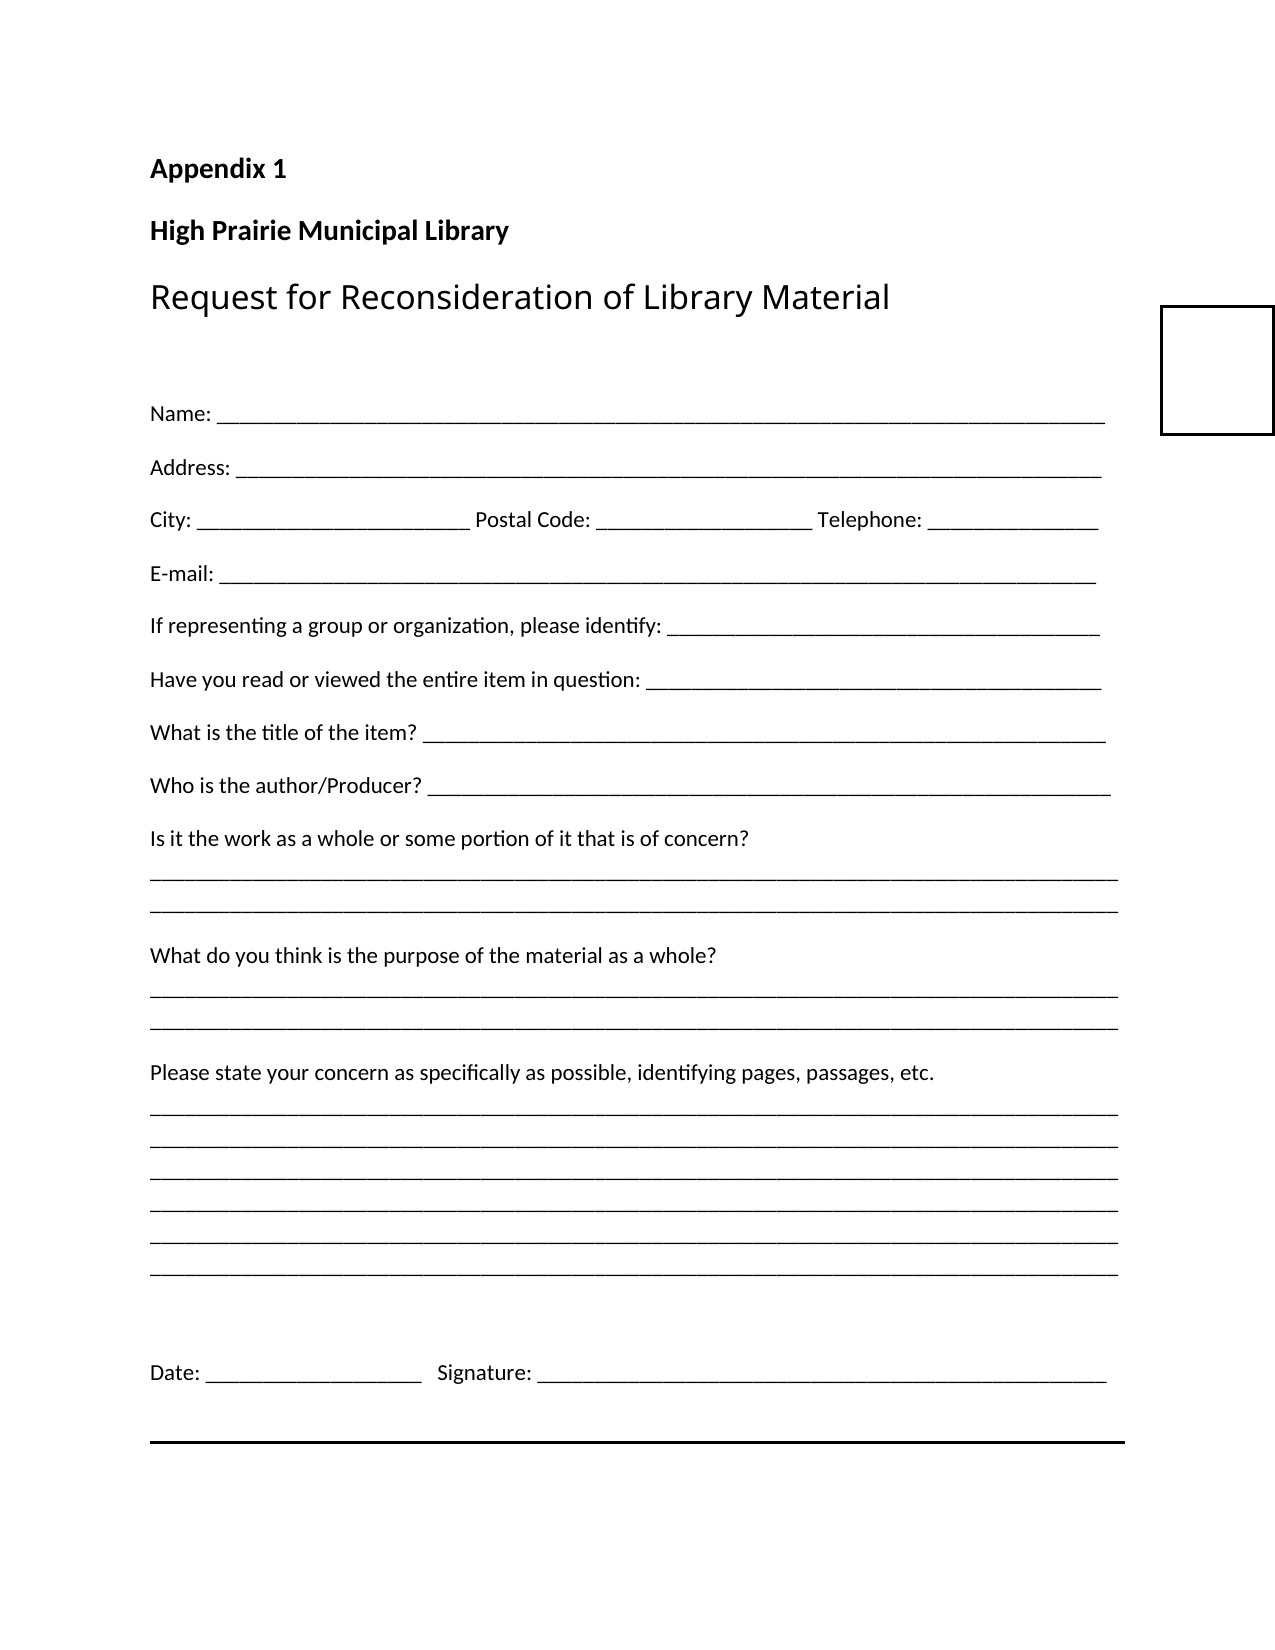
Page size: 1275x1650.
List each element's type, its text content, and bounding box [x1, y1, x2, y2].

text If representing a group or organization, please identify: ______________________________________ [150, 612, 1125, 640]
text Appendix 1 [150, 150, 1125, 186]
text Address: ____________________________________________________________________________ [150, 453, 1125, 481]
text Please state your concern as specifically as possible, identifying pages, passages, etc. ______________________________________________________________________________________________________________________________________________________________________________________________________________________________________________________________________________________________________________________________________________________________________________________________________________________________________________________________________________________________________________________________ [150, 1058, 1125, 1280]
text Name: ______________________________________________________________________________ [150, 399, 1125, 428]
text Is it the work as a whole or some portion of it that is of concern? __________________________________________________________________________________________________________________________________________________________________________ [150, 824, 1125, 916]
text Request for Reconsideration of Library Material [150, 273, 1125, 319]
text E-mail: _____________________________________________________________________________ [150, 559, 1125, 587]
text What is the title of the item? ____________________________________________________________ [150, 718, 1125, 746]
text What do you think is the purpose of the material as a whole? __________________________________________________________________________________________________________________________________________________________________________ [150, 941, 1125, 1033]
text Date: ___________________ Signature: __________________________________________________ [150, 1358, 1125, 1386]
text High Prairie Municipal Library [150, 212, 1125, 247]
text Have you read or viewed the entire item in question: ________________________________________ [150, 665, 1125, 693]
text Who is the author/Producer? ____________________________________________________________ [150, 771, 1125, 799]
text City: ________________________ Postal Code: ___________________ Telephone: _______________ [150, 506, 1125, 534]
